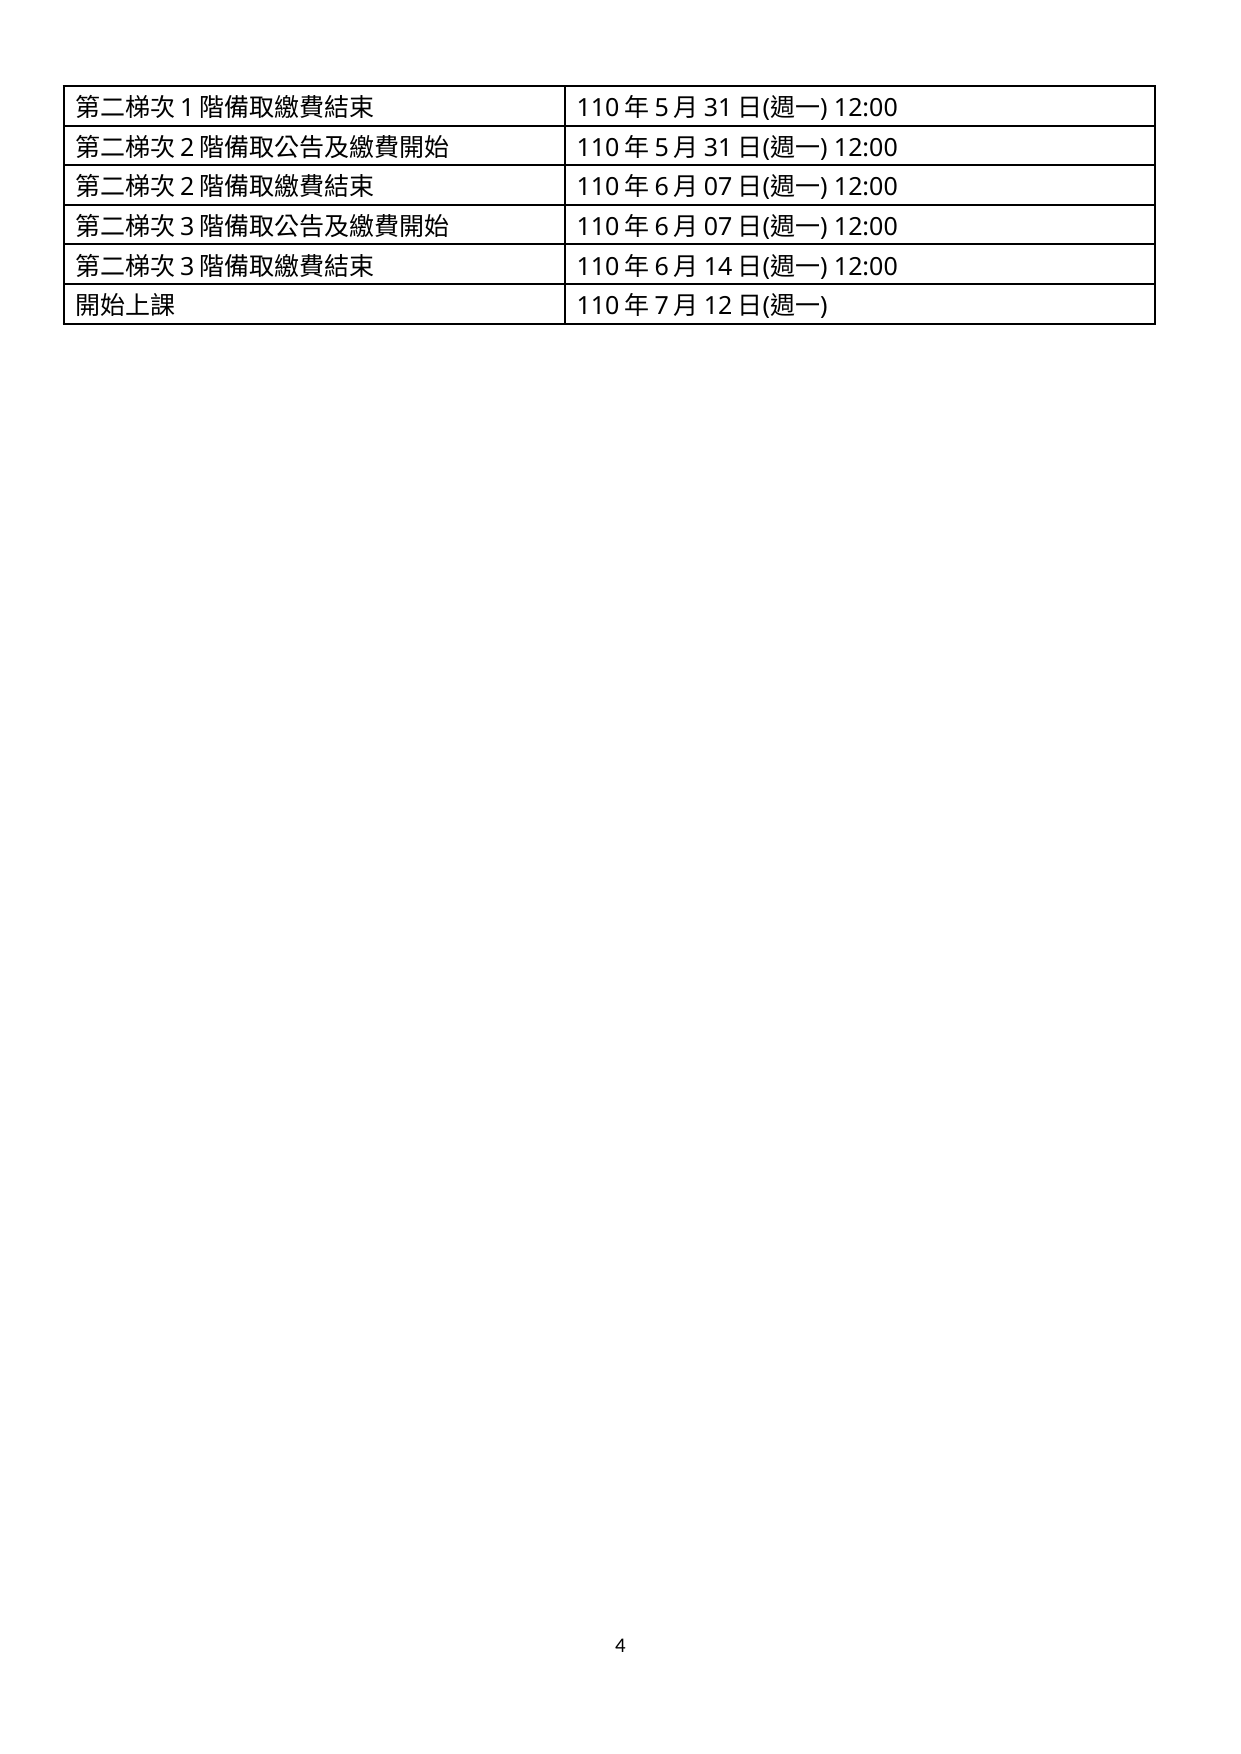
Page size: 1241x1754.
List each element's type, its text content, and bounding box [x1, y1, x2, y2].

table_cell 110年7月12日(週一) [566, 285, 1154, 322]
table_cell 開始上課 [65, 285, 564, 322]
table_cell 110年6月07日(週一) 12:00 [566, 166, 1154, 204]
table_cell 110年6月07日(週一) 12:00 [566, 206, 1154, 243]
table_cell 110年5月31日(週一) 12:00 [566, 127, 1154, 164]
table_cell 第二梯次2階備取繳費結束 [65, 166, 564, 204]
table_cell 110年6月14日(週一) 12:00 [566, 245, 1154, 283]
table_cell 110年5月31日(週一) 12:00 [566, 87, 1154, 124]
table_cell 第二梯次3階備取繳費結束 [65, 245, 564, 283]
table_cell 第二梯次2階備取公告及繳費開始 [65, 127, 564, 164]
table_cell 第二梯次3階備取公告及繳費開始 [65, 206, 564, 243]
table_cell 第二梯次1階備取繳費結束 [65, 87, 564, 124]
